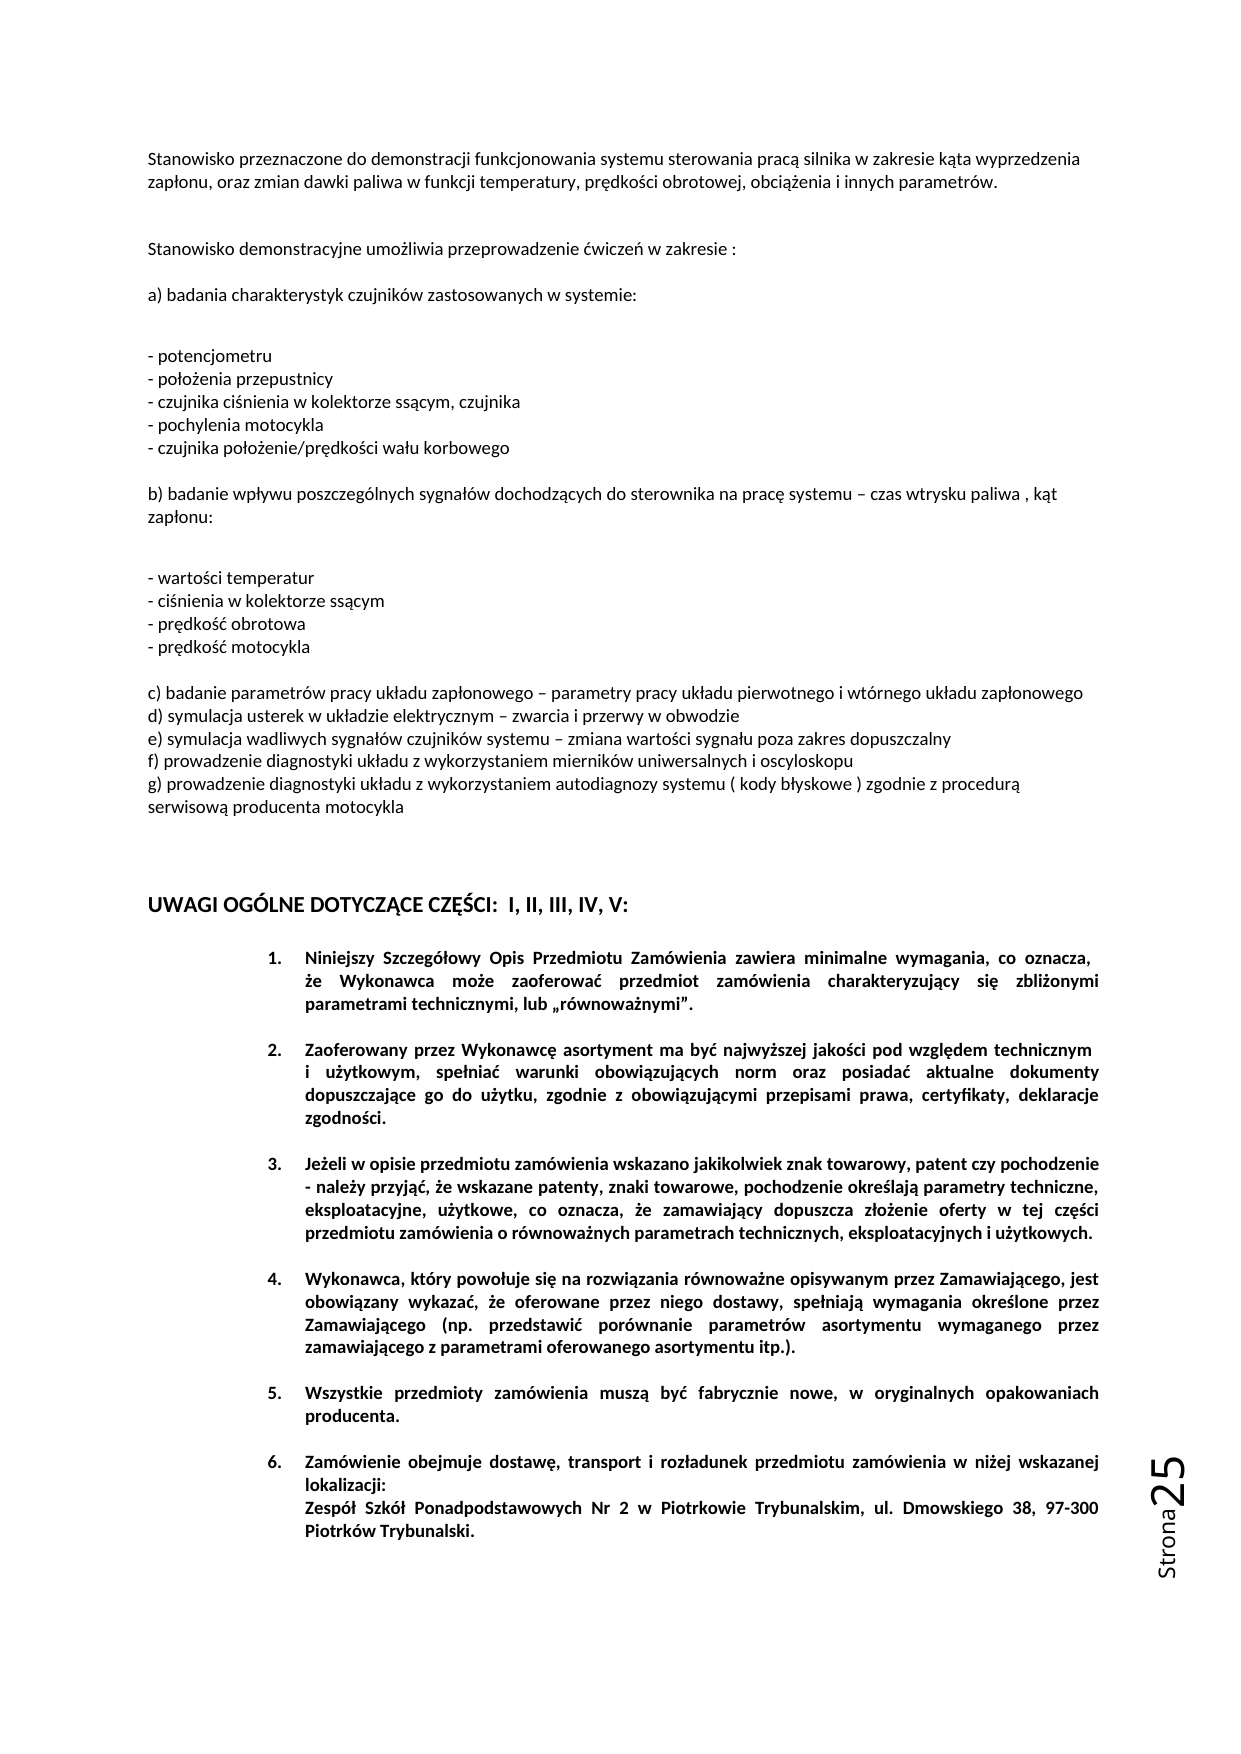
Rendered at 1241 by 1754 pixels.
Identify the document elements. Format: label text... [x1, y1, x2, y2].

table_cell Jeżeli w opisie przedmiotu zamówienia wskazano jakikolwiek znak towarowy, patent czy pochodzenie - należy przyjąć, że wskazane patenty, znaki towarowe, pochodzenie określają parametry techniczne, eksploatacyjne, użytkowe, co oznacza, że zamawiający dopuszcza złożenie oferty w tej części przedmiotu zamówienia o równoważnych parametrach technicznych, eksploatacyjnych i użytkowych. [148, 1152, 1107, 1267]
text - potencjometru - położenia przepustnicy - czujnika ciśnienia w kolektorze ssącym, czujnika - pochylenia motocykla - czujnika położenie/prędkości wału korbowego b) badanie wpływu poszczególnych sygnałów dochodzących do sterownika na pracę systemu – czas wtrysku paliwa , kąt zapłonu: [148, 321, 1093, 528]
table_cell Zamówienie obejmuje dostawę, transport i rozładunek przedmiotu zamówienia w niżej wskazanej lokalizacji: Zespół Szkół Ponadpodstawowych Nr 2 w Piotrkowie Trybunalskim, ul. Dmowskiego 38, 97-300 Piotrków Trybunalski. [148, 1450, 1107, 1542]
table_cell Wykonawca, który powołuje się na rozwiązania równoważne opisywanym przez Zamawiającego, jest obowiązany wykazać, że oferowane przez niego dostawy, spełniają wymagania określone przez Zamawiającego (np. przedstawić porównanie parametrów asortymentu wymaganego przez zamawiającego z parametrami oferowanego asortymentu itp.). [148, 1267, 1107, 1381]
text - wartości temperatur - ciśnienia w kolektorze ssącym - prędkość obrotowa - prędkość motocykla c) badanie parametrów pracy układu zapłonowego – parametry pracy układu pierwotnego i wtórnego układu zapłonowego d) symulacja usterek w układzie elektrycznym – zwarcia i przerwy w obwodzie e) symulacja wadliwych sygnałów czujników systemu – zmiana wartości sygnału poza zakres dopuszczalny f) prowadzenie diagnostyki układu z wykorzystaniem mierników uniwersalnych i oscyloskopu g) prowadzenie diagnostyki układu z wykorzystaniem autodiagnozy systemu ( kody błyskowe ) zgodnie z procedurą serwisową producenta motocykla [148, 543, 1093, 818]
table_header Niniejszy Szczegółowy Opis Przedmiotu Zamówienia zawiera minimalne wymagania, co oznacza, że Wykonawca może zaoferować przedmiot zamówienia charakteryzujący się zbliżonymi parametrami technicznymi, lub „równoważnymi”. [148, 946, 1107, 1038]
table_cell Wszystkie przedmioty zamówienia muszą być fabrycznie nowe, w oryginalnych opakowaniach producenta. [148, 1381, 1107, 1450]
text Stanowisko demonstracyjne umożliwia przeprowadzenie ćwiczeń w zakresie : a) badania charakterystyk czujników zastosowanych w systemie: [148, 237, 1093, 306]
text UWAGI OGÓLNE DOTYCZĄCE CZĘŚCI: I, II, III, IV, V: [148, 890, 1093, 918]
text Stanowisko przeznaczone do demonstracji funkcjonowania systemu sterowania pracą silnika w zakresie kąta wyprzedzenia zapłonu, oraz zmian dawki paliwa w funkcji temperatury, prędkości obrotowej, obciążenia i innych parametrów. [148, 148, 1093, 221]
table_cell Zaoferowany przez Wykonawcę asortyment ma być najwyższej jakości pod względem technicznym i użytkowym, spełniać warunki obowiązujących norm oraz posiadać aktualne dokumenty dopuszczające go do użytku, zgodnie z obowiązującymi przepisami prawa, certyfikaty, deklaracje zgodności. [148, 1038, 1107, 1152]
